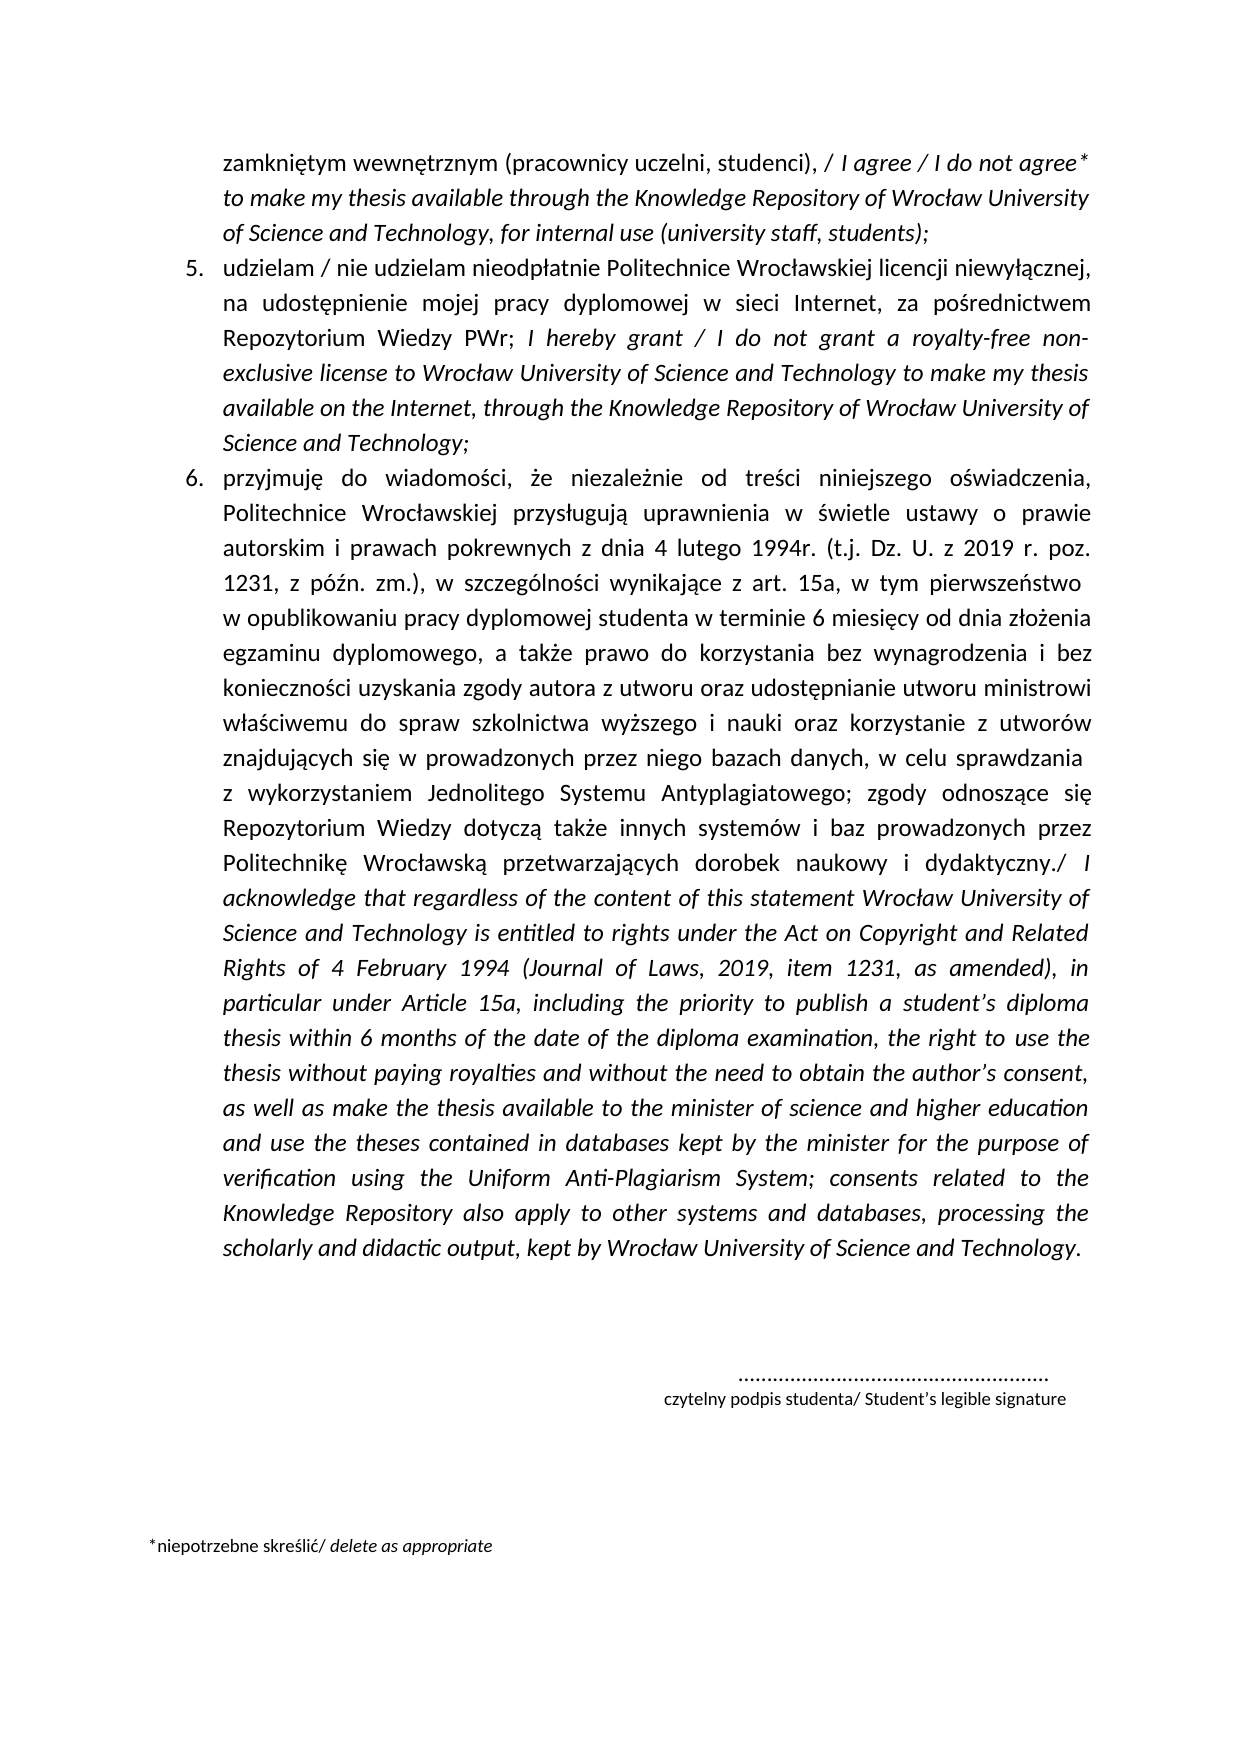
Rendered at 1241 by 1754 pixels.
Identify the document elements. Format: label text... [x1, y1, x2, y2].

text *niepotrzebne skreślić/ delete as appropriate [148, 1534, 1093, 1589]
list przyjmuję do wiadomości, że niezależnie od treści niniejszego oświadczenia, Politechnice Wrocławskiej przysługują uprawnienia w świetle ustawy o prawie autorskim i prawach pokrewnych z dnia 4 lutego 1994r. (t.j. Dz. U. z 2019 r. poz. 1231, z późn. zm.), w szczególności wynikające z art. 15a, w tym pierwszeństwo w opublikowaniu pracy dyplomowej studenta w terminie 6 miesięcy od dnia złożenia egzaminu dyplomowego, a także prawo do korzystania bez wynagrodzenia i bez konieczności uzyskania zgody autora z utworu oraz udostępnianie utworu ministrowi właściwemu do spraw szkolnictwa wyższego i nauki oraz korzystanie z utworów znajdujących się w prowadzonych przez niego bazach danych, w celu sprawdzania z wykorzystaniem Jednolitego Systemu Antyplagiatowego; zgody odnoszące się Repozytorium Wiedzy dotyczą także innych systemów i baz prowadzonych przez Politechnikę Wrocławską przetwarzających dorobek naukowy i dydaktyczny./ I acknowledge that regardless of the content of this statement Wrocław University of Science and Technology is entitled to rights under the Act on Copyright and Related Rights of 4 February 1994 (Journal of Laws, 2019, item 1231, as amended), in particular under Article 15a, including the priority to publish a student’s diploma thesis within 6 months of the date of the diploma examination, the right to use the thesis without paying royalties and without the need to obtain the author’s consent, as well as make the thesis available to the minister of science and higher education and use the theses contained in databases kept by the minister for the purpose of verification using the Uniform Anti-Plagiarism System; consents related to the Knowledge Repository also apply to other systems and databases, processing the scholarly and didactic output, kept by Wrocław University of Science and Technology. [185, 463, 1093, 1263]
list udzielam / nie udzielam nieodpłatnie Politechnice Wrocławskiej licencji niewyłącznej, na udostępnienie mojej pracy dyplomowej w sieci Internet, za pośrednictwem Repozytorium Wiedzy PWr; I hereby grant / I do not grant a royalty-free non-exclusive license to Wrocław University of Science and Technology to make my thesis available on the Internet, through the Knowledge Repository of Wrocław University of Science and Technology; [185, 253, 1093, 458]
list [185, 148, 1093, 248]
text ...................................................... [664, 1359, 1093, 1387]
text czytelny podpis studenta/ Student’s legible signature [664, 1387, 1093, 1409]
